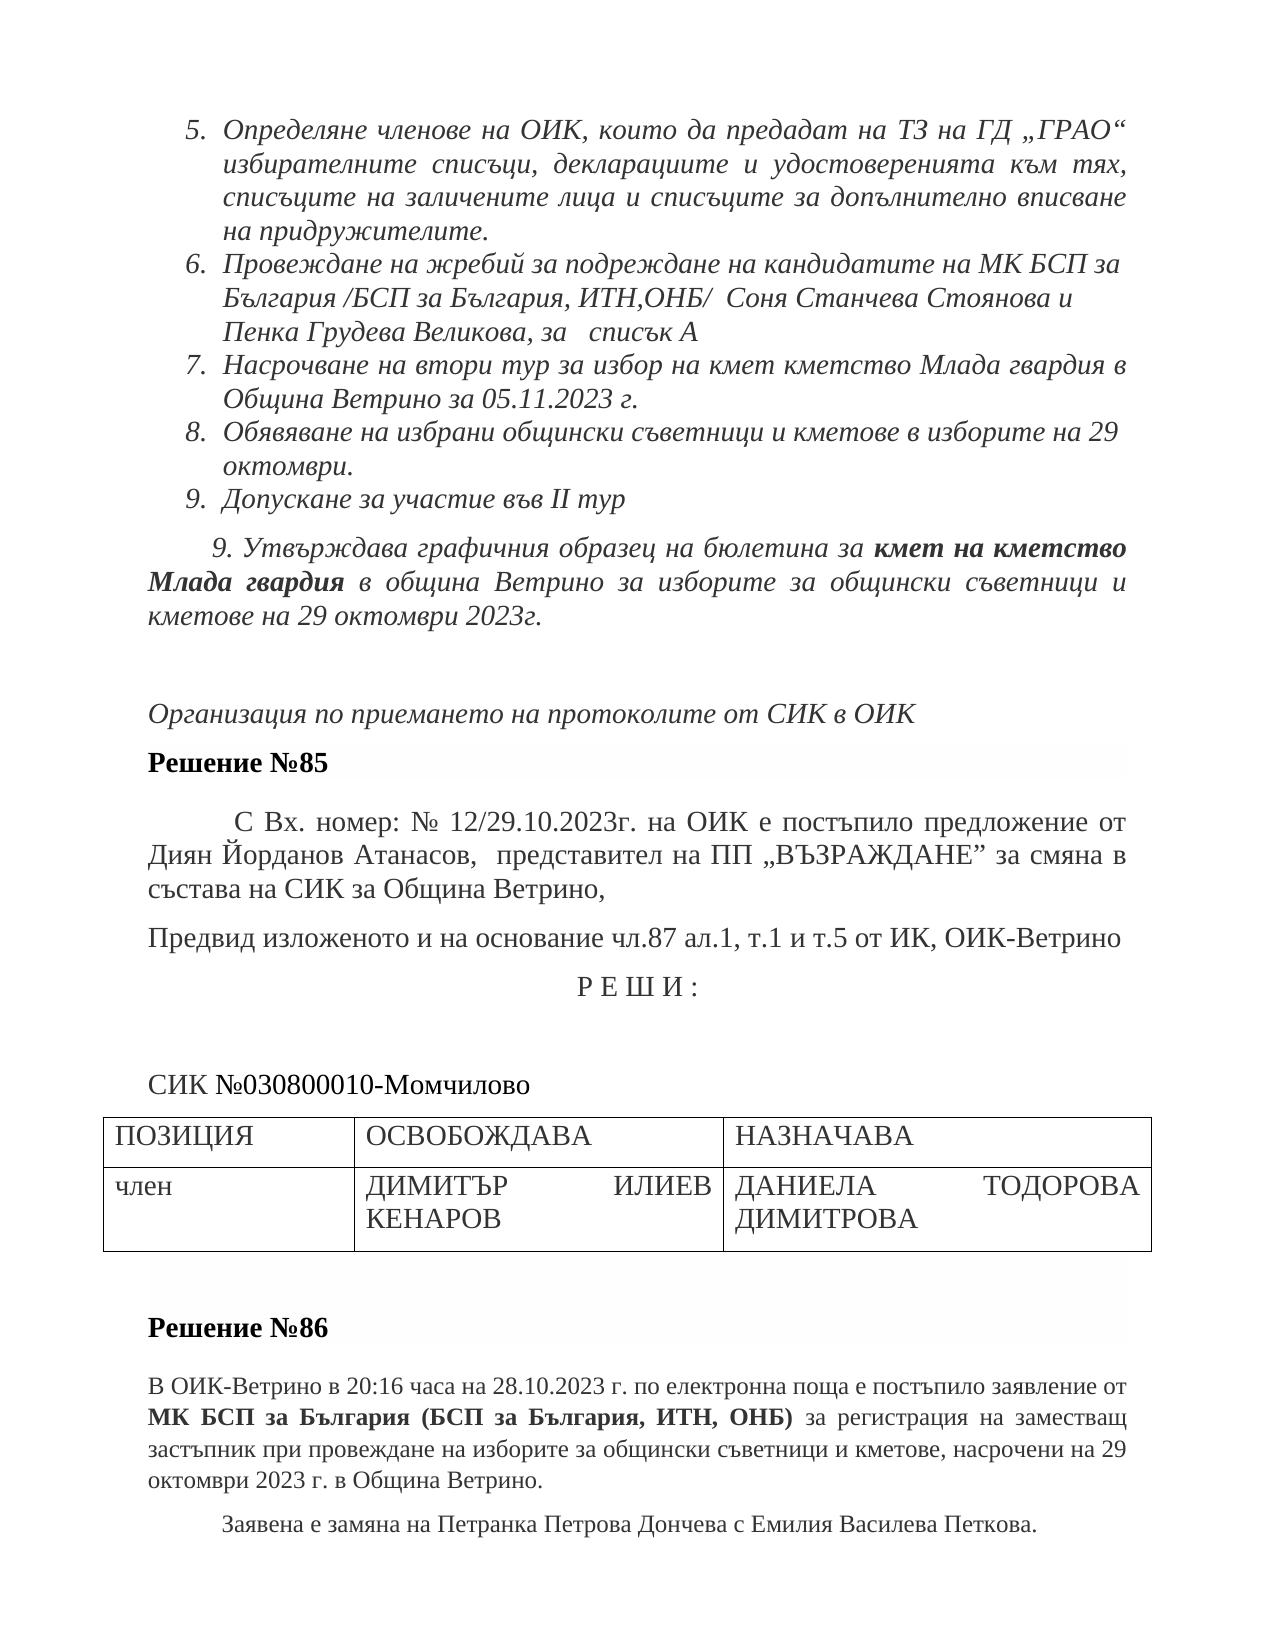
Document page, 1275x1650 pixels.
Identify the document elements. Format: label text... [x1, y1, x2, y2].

list Обявяване на избрани общински съветници и кметове в изборите на 29 октомври. [185, 414, 1127, 481]
table_header ПОЗИЦИЯ [104, 1118, 354, 1167]
list Насрочване на втори тур за избор на кмет кметство Млада гвардия в Община Ветрино за 05.11.2023 г. [185, 347, 1127, 414]
list Допускане за участие във ІІ тур [185, 481, 1127, 515]
title Организация по приемането на протоколите от СИК в ОИК [148, 696, 1127, 729]
list Провеждане на жребий за подреждане на кандидатите на МК БСП за България /БСП за България, ИТН,ОНБ/ Соня Станчева Стоянова и Пенка Грудева Великова, за списък А [185, 247, 1127, 347]
table_header ОСВОБОЖДАВА [355, 1118, 723, 1167]
text СИК №030800010-Момчилово [148, 1067, 1127, 1101]
text С Вх. номер: № 12/29.10.2023г. на ОИК е постъпило предложение от Диян Йорданов Атанасов, представител на ПП „ВЪЗРАЖДАНЕ” за смяна в състава на СИК за Община Ветрино, [148, 804, 1127, 904]
text Решение №85 [148, 745, 1127, 779]
text Предвид изложеното и на основание чл.87 ал.1, т.1 и т.5 от ИК, ОИК-Ветрино [148, 920, 1127, 953]
text 9. Утвърждава графичния образец на бюлетина за кмет на кметство Млада гвардия в община Ветрино за изборите за общински съветници и кметове на 29 октомври 2023г. [148, 531, 1127, 631]
table_header НАЗНАЧАВА [724, 1118, 1151, 1167]
text В ОИК-Ветрино в 20:16 часа на 28.10.2023 г. по електронна поща е постъпило заявление от МК БСП за България (БСП за България, ИТН, ОНБ) за регистрация на заместващ застъпник при провеждане на изборите за общински съветници и кметове, насрочени на 29 октомври 2023 г. в Община Ветрино. [148, 1369, 1127, 1494]
table_cell ДАНИЕЛА ТОДОРОВА ДИМИТРОВА [724, 1168, 1151, 1251]
text Решение №86 [148, 1310, 1127, 1344]
text Заявена е замяна на Петранка Петрова Дончева с Емилия Василева Петкова. [148, 1509, 1127, 1538]
table_cell ДИМИТЪР ИЛИЕВ КЕНАРОВ [355, 1168, 723, 1251]
table_cell член [104, 1168, 354, 1251]
text Р Е Ш И : [148, 969, 1127, 1003]
list Определяне членове на ОИК, които да предадат на ТЗ на ГД „ГРАО“ избирателните списъци, декларациите и удостоверенията към тях, списъците на заличените лица и списъците за допълнително вписване на придружителите. [185, 112, 1127, 247]
